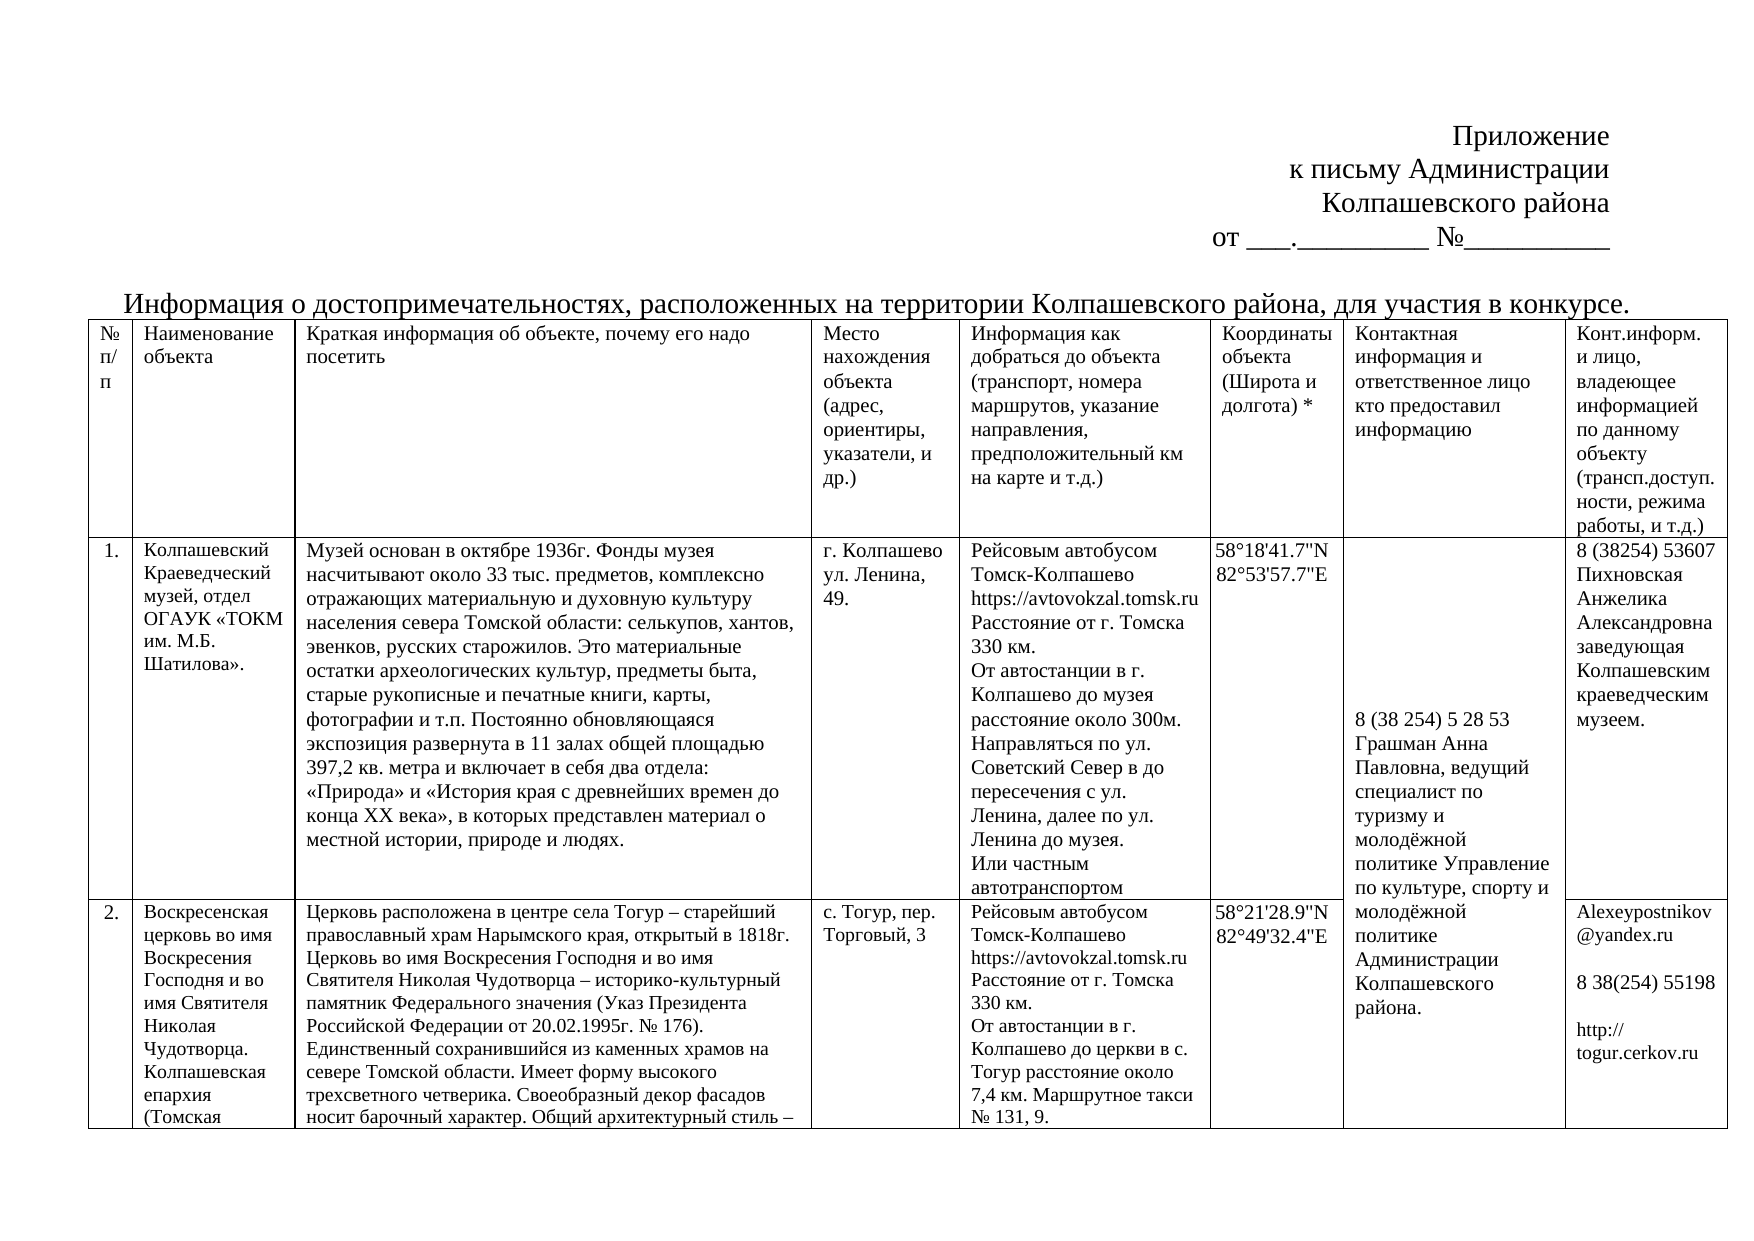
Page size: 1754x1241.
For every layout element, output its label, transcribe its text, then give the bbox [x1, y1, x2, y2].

text от ___._________ №__________ [118, 219, 1609, 252]
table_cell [960, 900, 1210, 1128]
table_header Наименование объекта [133, 320, 294, 537]
table_cell г. Колпашево ул. Ленина, 49. [812, 538, 959, 899]
table_cell Музей основан в октябре 1936г. Фонды музея насчитывают около 33 тыс. предметов, комплексно отражающих материальную и духовную культуру населения севера Томской области: селькупов, хантов, эвенков, русских старожилов. Это материальные остатки археологических культур, предметы быта, старые рукописные и печатные книги, карты, фотографии и т.п. Постоянно обновляющаяся экспозиция развернута в 11 залах общей площадью 397,2 кв. метра и включает в себя два отдела: «Природа» и «История края с древнейших времен до конца XX века», в которых представлен материал о местной истории, природе и людях. [296, 538, 811, 899]
table_cell Колпашевский Краеведческий музей, отдел ОГАУК «ТОКМ им. М.Б. Шатилова». [133, 538, 294, 899]
table_header Координаты объекта (Широта и долгота) * [1211, 320, 1343, 537]
table_cell Рейсовым автобусом Томск-Колпашево https://avtovokzal.tomsk.ru Расстояние от г. Томска 330 км. От автостанции в г. Колпашево до музея расстояние около 300м. Направляться по ул. Советский Север в до пересечения с ул. Ленина, далее по ул. Ленина до музея. Или частным автотранспортом [960, 538, 1210, 899]
text Информация о достопримечательностях, расположенных на территории Колпашевского района, для участия в конкурсе. [118, 286, 1636, 319]
table_header Информация как добраться до объекта (транспорт, номера маршрутов, указание направления, предположительный км на карте и т.д.) [960, 320, 1210, 537]
table_cell [89, 538, 132, 899]
table_header Место нахождения объекта (адрес, ориентиры, указатели, и др.) [812, 320, 959, 537]
text Колпашевского района [118, 185, 1609, 219]
table_cell [89, 900, 132, 1128]
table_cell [296, 900, 811, 1128]
table_cell 58°18'41.7"N 82°53'57.7"E [1211, 538, 1343, 899]
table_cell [1211, 900, 1343, 1128]
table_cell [1566, 900, 1727, 1128]
table_header № п/п [89, 320, 132, 537]
text Приложение [118, 118, 1609, 152]
table_header Краткая информация об объекте, почему его надо посетить [296, 320, 811, 537]
table_header Контактная информация и ответственное лицо кто предоставил информацию [1344, 320, 1565, 537]
table_cell 8 (38254) 53607 Пихновская Анжелика Александровназаведующая Колпашевским краеведческим музеем. [1566, 538, 1727, 899]
text к письму Администрации [118, 152, 1609, 185]
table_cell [812, 900, 959, 1128]
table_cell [133, 900, 294, 1128]
table_header Конт.информ. и лицо, владеющее информацией по данному объекту (трансп.доступ.ности, режима работы, и т.д.) [1566, 320, 1727, 537]
